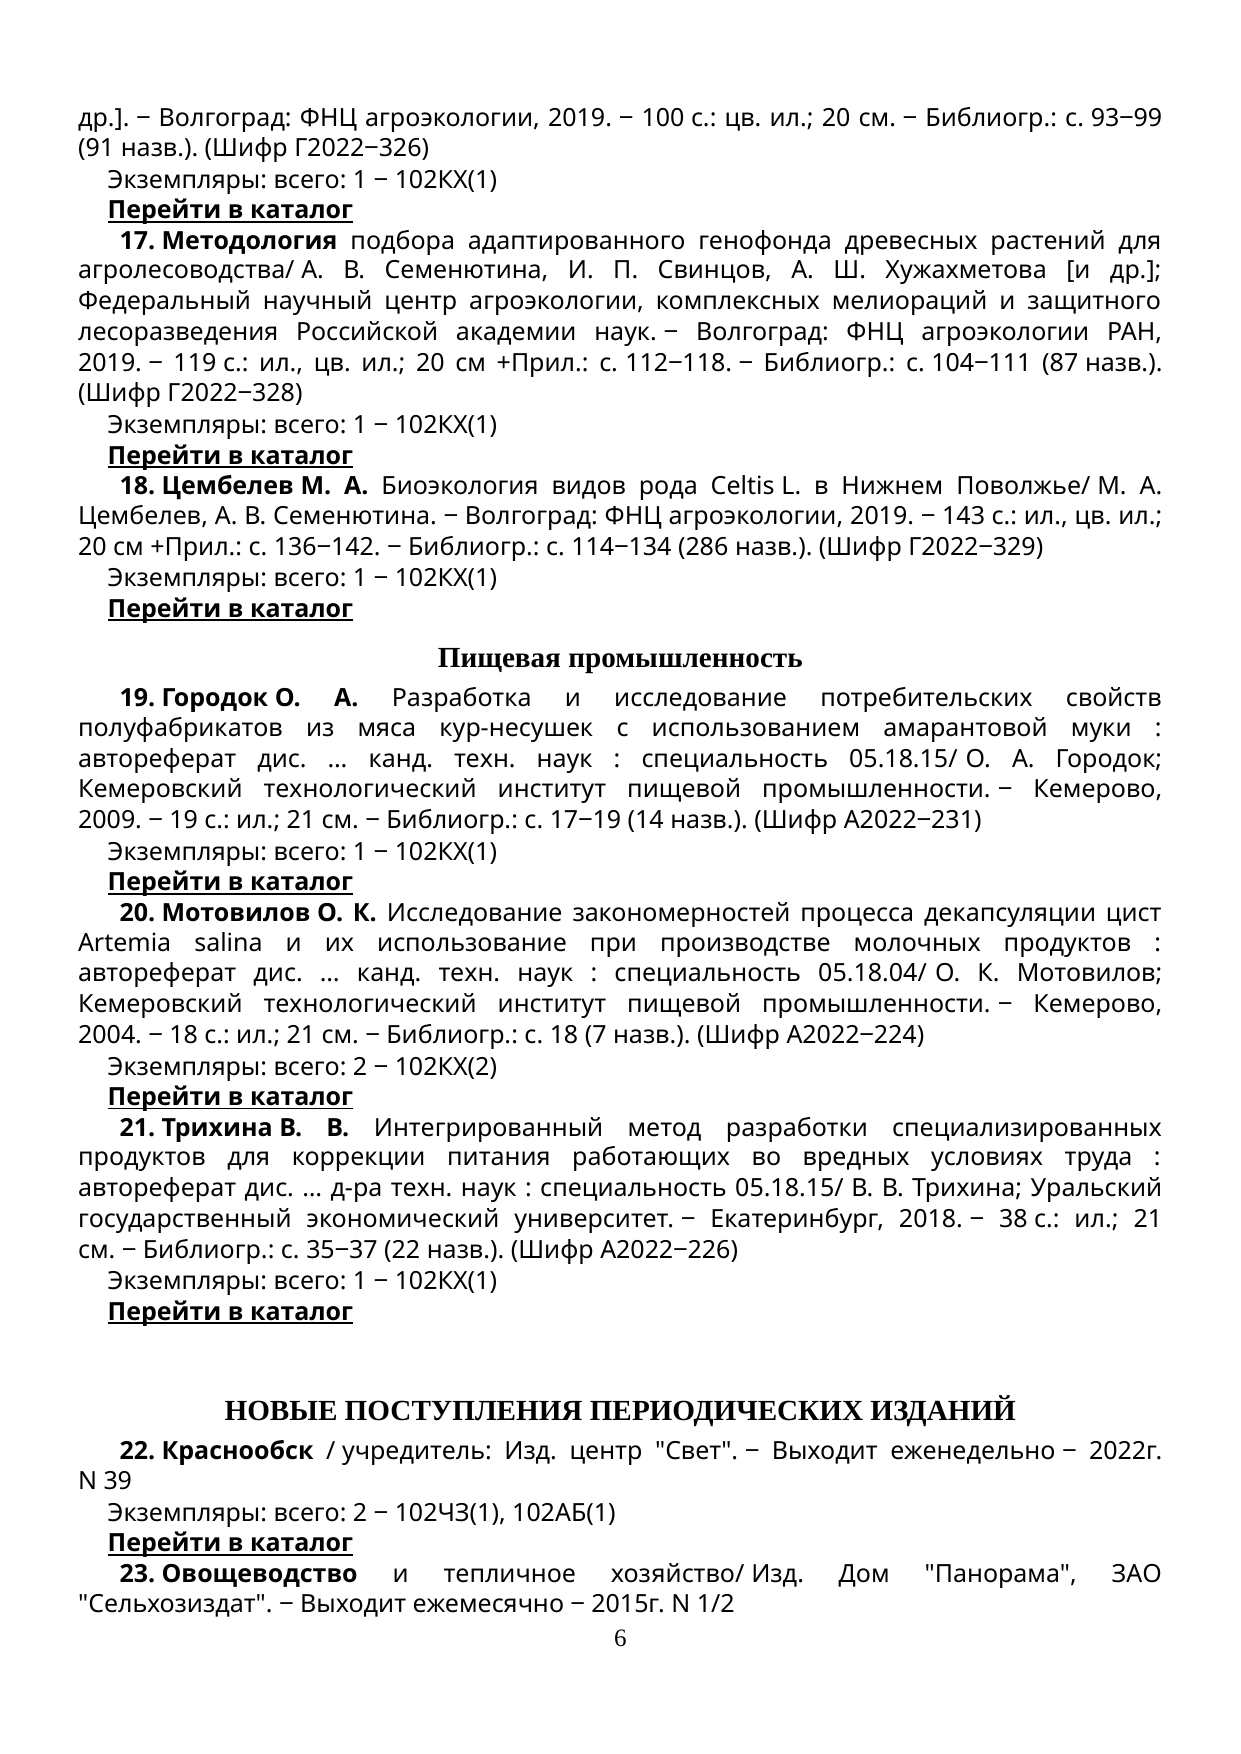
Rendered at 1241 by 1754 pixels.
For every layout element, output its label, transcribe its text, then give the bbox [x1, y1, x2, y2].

text Экземпляры: всего: 1 ‒ 102КХ(1) [78, 409, 1162, 440]
text Экземпляры: всего: 1 ‒ 102КХ(1) [78, 836, 1162, 866]
text Экземпляры: всего: 2 ‒ 102КХ(2) [78, 1051, 1162, 1081]
text Перейти в каталог [78, 1296, 1162, 1327]
text 22. Краснообск / учредитель: Изд. центр "Свет". ‒ Выходит еженедельно ‒ 2022г. N 39 [78, 1435, 1162, 1497]
text 20. Мотовилов О. К. Исследование закономерностей процесса декапсуляции цист Artemia salina и их использование при производстве молочных продуктов : автореферат дис. … канд. техн. наук : специальность 05.18.04/ О. К. Мотовилов; Кемеровский технологический институт пищевой промышленности. ‒ Кемерово, 2004. ‒ 18 с.: ил.; 21 см. ‒ Библиогр.: с. 18 (7 назв.). (Шифр А2022‒224) [78, 897, 1162, 1051]
text Экземпляры: всего: 1 ‒ 102КХ(1) [78, 163, 1162, 194]
text Перейти в каталог [78, 593, 1162, 624]
text 19. Городок О. А. Разработка и исследование потребительских свойств полуфабрикатов из мяса кур-несушек с использованием амарантовой муки : автореферат дис. … канд. техн. наук : специальность 05.18.15/ О. А. Городок; Кемеровский технологический институт пищевой промышленности. ‒ Кемерово, 2009. ‒ 19 с.: ил.; 21 см. ‒ Библиогр.: с. 17‒19 (14 назв.). (Шифр А2022‒231) [78, 682, 1162, 836]
text 23. Овощеводство и тепличное хозяйство/ Изд. Дом "Панорама", ЗАО "Сельхозиздат". ‒ Выходит ежемесячно ‒ 2015г. N 1/2 [78, 1558, 1162, 1619]
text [78, 102, 1162, 163]
text 17. Методология подбора адаптированного генофонда древесных растений для агролесоводства/ А. В. Семенютина, И. П. Свинцов, А. Ш. Хужахметова [и др.]; Федеральный научный центр агроэкологии, комплексных мелиораций и защитного лесоразведения Российской академии наук. ‒ Волгоград: ФНЦ агроэкологии РАН, 2019. ‒ 119 с.: ил., цв. ил.; 20 см +Прил.: с. 112‒118. ‒ Библиогр.: с. 104‒111 (87 назв.). (Шифр Г2022‒328) [78, 225, 1162, 409]
text Перейти в каталог [78, 1527, 1162, 1558]
text Перейти в каталог [78, 1081, 1162, 1112]
text Перейти в каталог [78, 440, 1162, 470]
text Экземпляры: всего: 2 ‒ 102ЧЗ(1), 102АБ(1) [78, 1497, 1162, 1527]
text Перейти в каталог [78, 866, 1162, 897]
subtitle НОВЫЕ ПОСТУПЛЕНИЯ ПЕРИОДИЧЕСКИХ ИЗДАНИЙ [78, 1393, 1162, 1427]
text Экземпляры: всего: 1 ‒ 102КХ(1) [78, 562, 1162, 593]
subtitle Пищевая промышленность [78, 640, 1162, 674]
text Экземпляры: всего: 1 ‒ 102КХ(1) [78, 1265, 1162, 1296]
text 18. Цембелев М. А. Биоэкология видов рода Celtis L. в Нижнем Поволжье/ М. А. Цембелев, А. В. Семенютина. ‒ Волгоград: ФНЦ агроэкологии, 2019. ‒ 143 с.: ил., цв. ил.; 20 см +Прил.: с. 136‒142. ‒ Библиогр.: с. 114‒134 (286 назв.). (Шифр Г2022‒329) [78, 470, 1162, 562]
text Перейти в каталог [78, 194, 1162, 225]
text 21. Трихина В. В. Интегрированный метод разработки специализированных продуктов для коррекции питания работающих во вредных условиях труда : автореферат дис. … д-ра техн. наук : специальность 05.18.15/ В. В. Трихина; Уральский государственный экономический университет. ‒ Екатеринбург, 2018. ‒ 38 с.: ил.; 21 см. ‒ Библиогр.: с. 35‒37 (22 назв.). (Шифр А2022‒226) [78, 1112, 1162, 1265]
